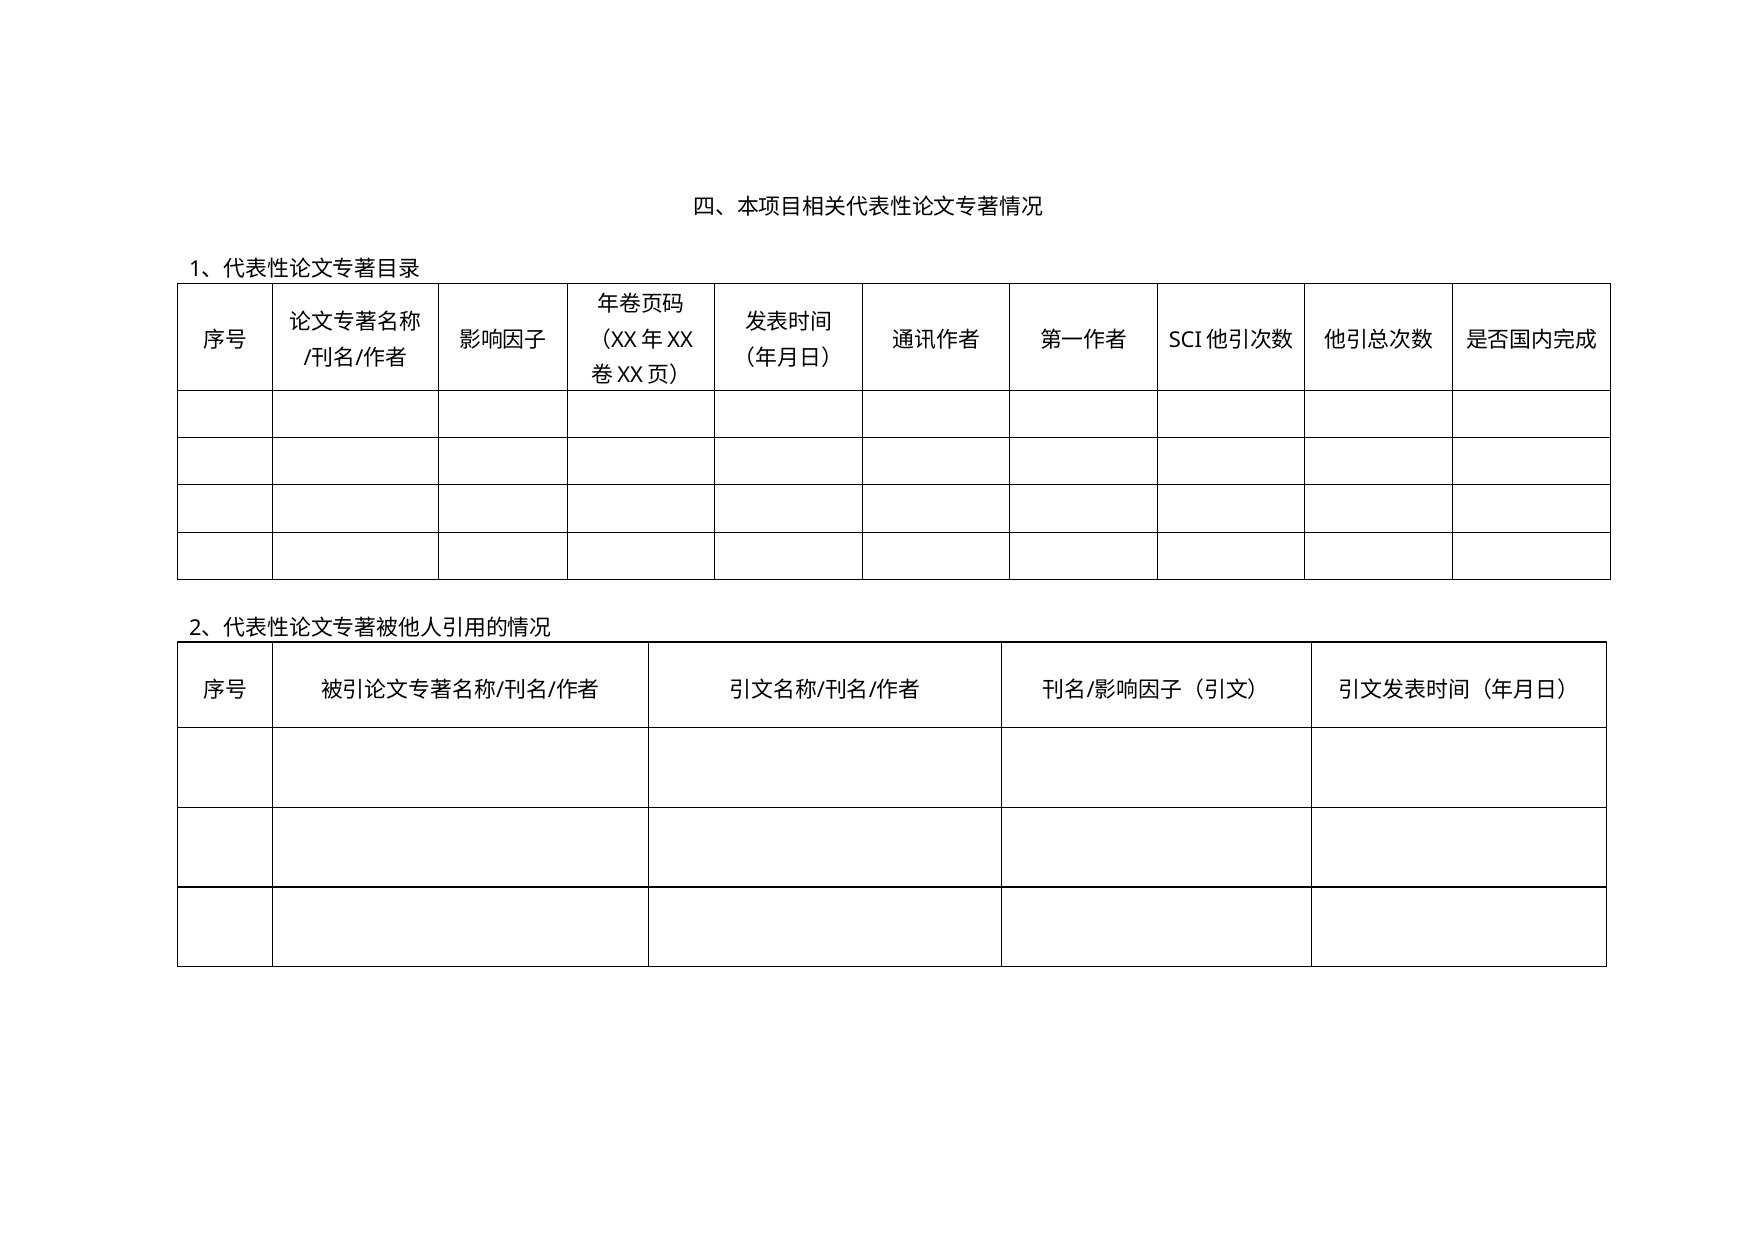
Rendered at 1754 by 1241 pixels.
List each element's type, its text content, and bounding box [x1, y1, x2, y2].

table_cell [1010, 438, 1157, 484]
table_cell [649, 728, 1001, 807]
table_cell [715, 485, 862, 532]
table_cell [1002, 728, 1311, 807]
table_header 引文发表时间（年月日） [1312, 643, 1606, 727]
table_cell [178, 438, 272, 484]
table_cell [178, 391, 272, 437]
table_cell [1305, 485, 1452, 532]
table_cell [439, 485, 567, 532]
table_header 被引论文专著名称/刊名/作者 [273, 643, 648, 727]
text 1、代表性论文专著目录 [189, 221, 1547, 282]
table_cell [273, 888, 648, 966]
table_cell [273, 485, 438, 532]
table_cell [1158, 391, 1304, 437]
table_cell [1312, 808, 1606, 886]
table_cell [1453, 391, 1610, 437]
table_cell [863, 533, 1009, 579]
table_cell [178, 533, 272, 579]
table_header 通讯作者 [863, 284, 1009, 390]
text 四、本项目相关代表性论文专著情况 [189, 159, 1547, 221]
table_header 序号 [178, 284, 272, 390]
table_cell [1453, 533, 1610, 579]
table_cell [715, 391, 862, 437]
table_cell [273, 391, 438, 437]
table_cell [178, 728, 272, 807]
table_header 序号 [178, 643, 272, 727]
table_cell [1010, 391, 1157, 437]
table_cell [1158, 438, 1304, 484]
table_cell [863, 391, 1009, 437]
table_header 他引总次数 [1305, 284, 1452, 390]
table_cell [1002, 808, 1311, 886]
table_cell [1453, 485, 1610, 532]
table_header 论文专著名称 /刊名/作者 [273, 284, 438, 390]
table_cell [439, 533, 567, 579]
text 2、代表性论文专著被他人引用的情况 [189, 580, 1547, 641]
table_cell [1158, 533, 1304, 579]
table_header 年卷页码（XX年XX卷XX页） [568, 284, 714, 390]
table_header 发表时间 （年月日） [715, 284, 862, 390]
table_cell [439, 438, 567, 484]
table_cell [178, 485, 272, 532]
table_header 是否国内完成 [1453, 284, 1610, 390]
table_cell [1453, 438, 1610, 484]
table_cell [715, 438, 862, 484]
table_cell [1312, 888, 1606, 966]
table_cell [439, 391, 567, 437]
table_cell [1158, 485, 1304, 532]
table_cell [863, 485, 1009, 532]
table_header SCI他引次数 [1158, 284, 1304, 390]
table_cell [1002, 888, 1311, 966]
table_cell [1305, 391, 1452, 437]
table_cell [568, 438, 714, 484]
table_cell [1010, 485, 1157, 532]
table_cell [568, 485, 714, 532]
table_header 影响因子 [439, 284, 567, 390]
table_cell [649, 808, 1001, 886]
table_cell [178, 808, 272, 886]
table_cell [273, 533, 438, 579]
table_cell [1010, 533, 1157, 579]
table_cell [273, 808, 648, 886]
table_cell [568, 391, 714, 437]
table_cell [1312, 728, 1606, 807]
table_cell [273, 438, 438, 484]
table_cell [863, 438, 1009, 484]
table_cell [1305, 533, 1452, 579]
table_header 第一作者 [1010, 284, 1157, 390]
table_cell [1305, 438, 1452, 484]
table_cell [715, 533, 862, 579]
table_cell [273, 728, 648, 807]
table_header 刊名/影响因子（引文） [1002, 643, 1311, 727]
table_cell [178, 888, 272, 966]
table_header 引文名称/刊名/作者 [649, 643, 1001, 727]
table_cell [649, 888, 1001, 966]
table_cell [568, 533, 714, 579]
